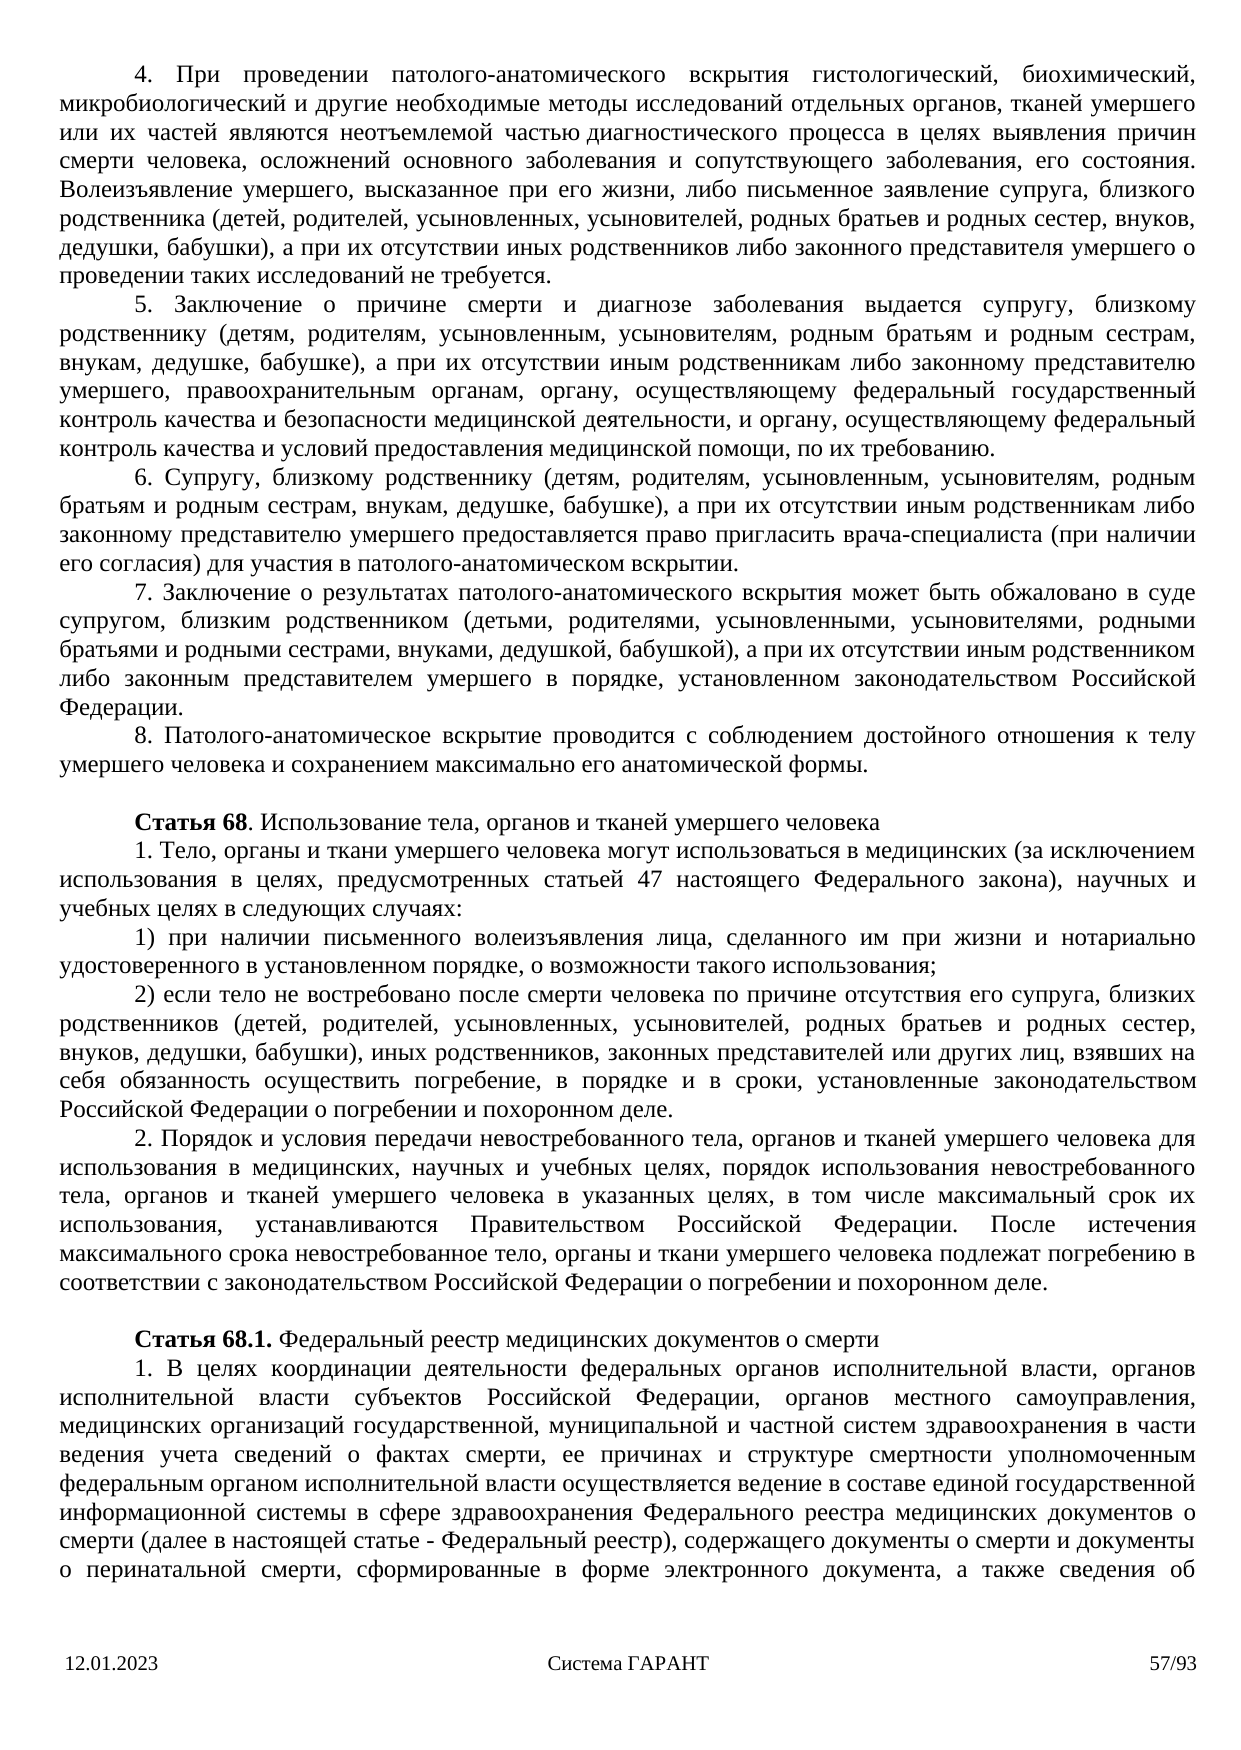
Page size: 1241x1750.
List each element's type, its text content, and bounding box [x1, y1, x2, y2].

text 6. Супругу, близкому родственнику (детям, родителям, усыновленным, усыновителям, родным братьям и родным сестрам, внукам, дедушке, бабушке), а при их отсутствии иным родственникам либо законному представителю умершего предоставляется право пригласить врача-специалиста (при наличии его согласия) для участия в патолого-анатомическом вскрытии. [59, 462, 1197, 577]
text 2) если тело не востребовано после смерти человека по причине отсутствия его супруга, близких родственников (детей, родителей, усыновленных, усыновителей, родных братьев и родных сестер, внуков, дедушки, бабушки), иных родственников, законных представителей или других лиц, взявших на себя обязанность осуществить погребение, в порядке и в сроки, установленные законодательством Российской Федерации о погребении и похоронном деле. [59, 979, 1197, 1123]
text 1. Тело, органы и ткани умершего человека могут использоваться в медицинских (за исключением использования в целях, предусмотренных статьей 47 настоящего Федерального закона), научных и учебных целях в следующих случаях: [59, 835, 1197, 922]
text 2. Порядок и условия передачи невостребованного тела, органов и тканей умершего человека для использования в медицинских, научных и учебных целях, порядок использования невостребованного тела, органов и тканей умершего человека в указанных целях, в том числе максимальный срок их использования, устанавливаются Правительством Российской Федерации. После истечения максимального срока невостребованное тело, органы и ткани умершего человека подлежат погребению в соответствии с законодательством Российской Федерации о погребении и похоронном деле. [59, 1123, 1197, 1295]
text 8. Патолого-анатомическое вскрытие проводится с соблюдением достойного отношения к телу умершего человека и сохранением максимально его анатомической формы. [59, 720, 1197, 778]
text 4. При проведении патолого-анатомического вскрытия гистологический, биохимический, микробиологический и другие необходимые методы исследований отдельных органов, тканей умершего или их частей являются неотъемлемой частью диагностического процесса в целях выявления причин смерти человека, осложнений основного заболевания и сопутствующего заболевания, его состояния. Волеизъявление умершего, высказанное при его жизни, либо письменное заявление супруга, близкого родственника (детей, родителей, усыновленных, усыновителей, родных братьев и родных сестер, внуков, дедушки, бабушки), а при их отсутствии иных родственников либо законного представителя умершего о проведении таких исследований не требуется. [59, 59, 1197, 289]
text 5. Заключение о причине смерти и диагнозе заболевания выдается супругу, близкому родственнику (детям, родителям, усыновленным, усыновителям, родным братьям и родным сестрам, внукам, дедушке, бабушке), а при их отсутствии иным родственникам либо законному представителю умершего, правоохранительным органам, органу, осуществляющему федеральный государственный контроль качества и безопасности медицинской деятельности, и органу, осуществляющему федеральный контроль качества и условий предоставления медицинской помощи, по их требованию. [59, 289, 1197, 462]
text Статья 68.1. Федеральный реестр медицинских документов о смерти [134, 1324, 1197, 1353]
text Статья 68. Использование тела, органов и тканей умершего человека [134, 807, 1197, 835]
text 1) при наличии письменного волеизъявления лица, сделанного им при жизни и нотариально удостоверенного в установленном порядке, о возможности такого использования; [59, 922, 1197, 979]
text 7. Заключение о результатах патолого-анатомического вскрытия может быть обжаловано в суде супругом, близким родственником (детьми, родителями, усыновленными, усыновителями, родными братьями и родными сестрами, внуками, дедушкой, бабушкой), а при их отсутствии иным родственником либо законным представителем умершего в порядке, установленном законодательством Российской Федерации. [59, 577, 1197, 720]
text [59, 1353, 1197, 1583]
